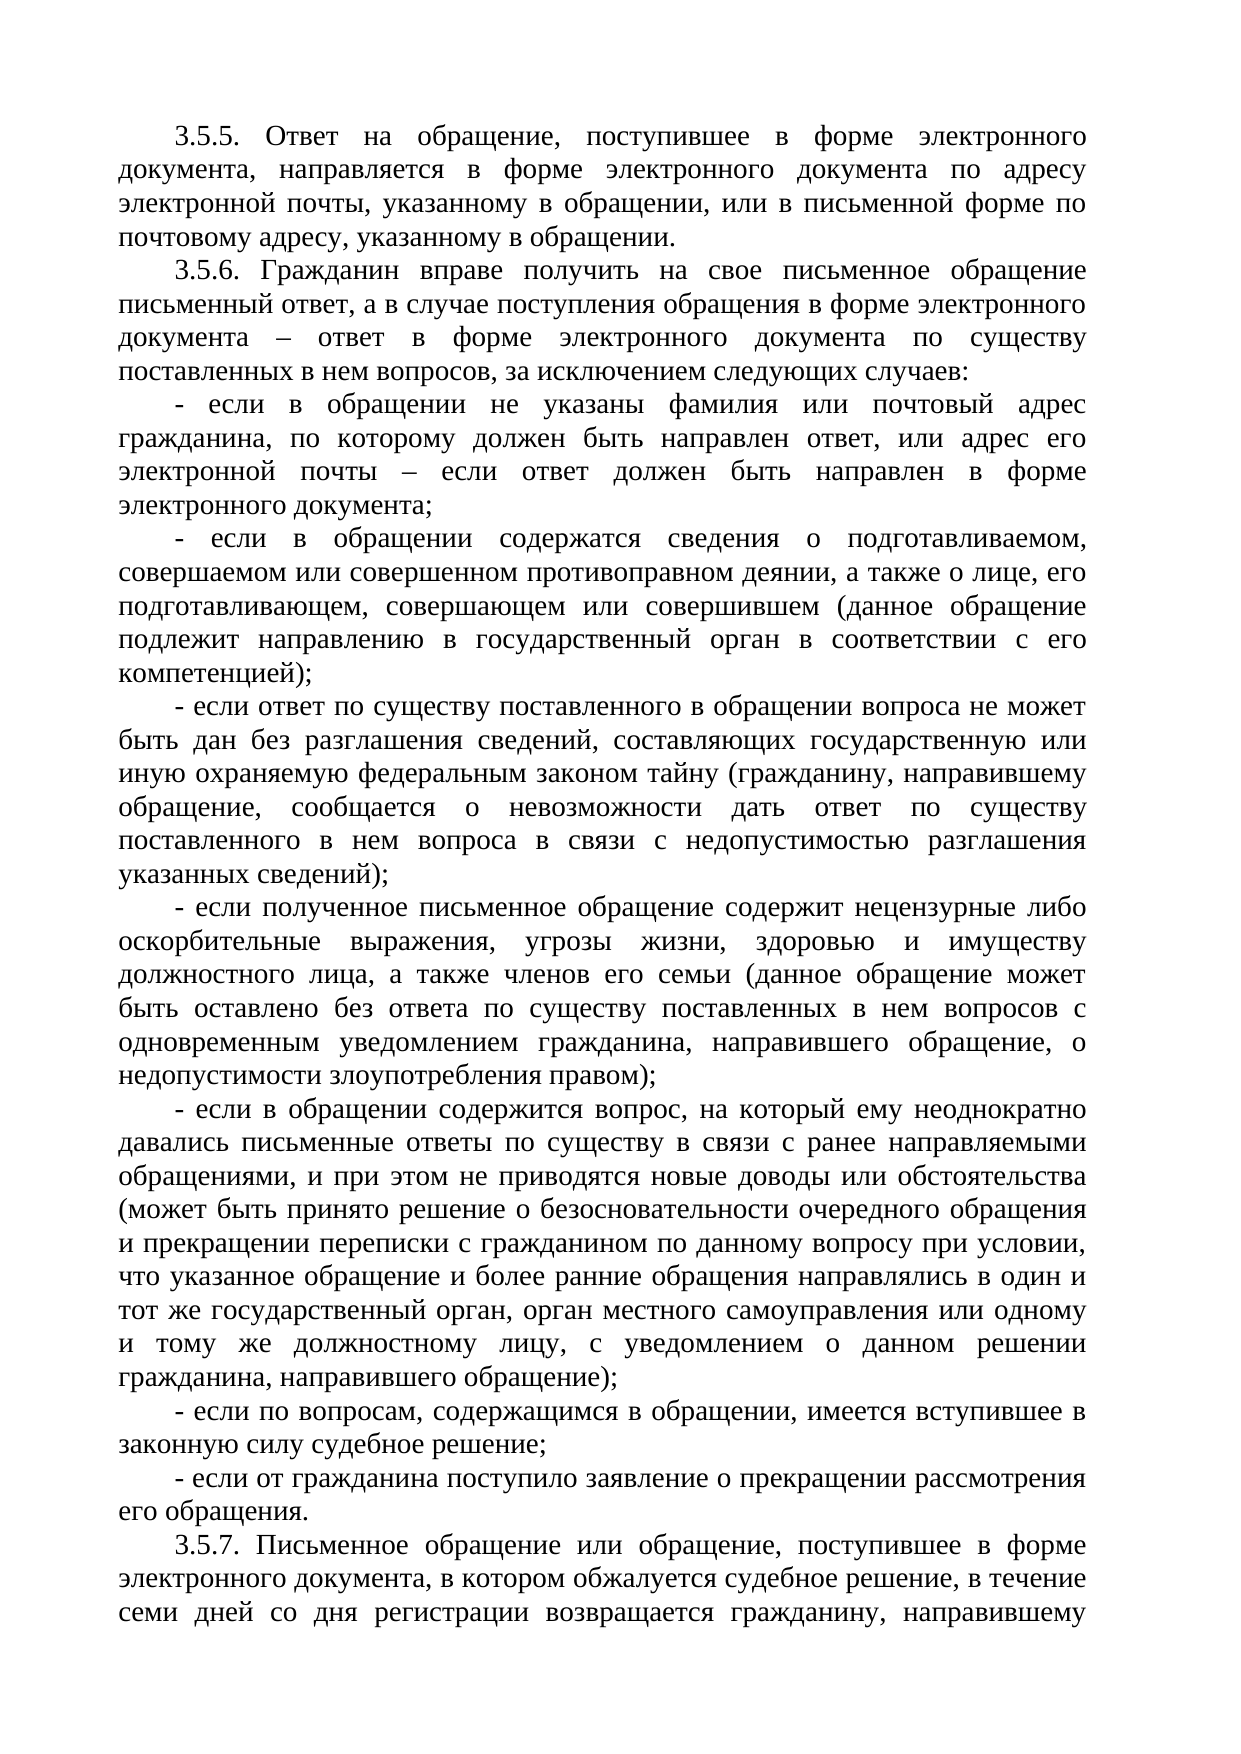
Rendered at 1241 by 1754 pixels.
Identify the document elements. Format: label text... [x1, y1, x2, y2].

text - если в обращении не указаны фамилия или почтовый адрес гражданина, по которому должен быть направлен ответ, или адрес его электронной почты – если ответ должен быть направлен в форме электронного документа; [118, 386, 1087, 521]
text - если полученное письменное обращение содержит нецензурные либо оскорбительные выражения, угрозы жизни, здоровью и имуществу должностного лица, а также членов его семьи (данное обращение может быть оставлено без ответа по существу поставленных в нем вопросов с одновременным уведомлением гражданина, направившего обращение, о недопустимости злоупотребления правом); [118, 889, 1087, 1091]
text - если по вопросам, содержащимся в обращении, имеется вступившее в законную силу судебное решение; [118, 1393, 1087, 1460]
text 3.5.6. Гражданин вправе получить на свое письменное обращение письменный ответ, а в случае поступления обращения в форме электронного документа – ответ в форме электронного документа по существу поставленных в нем вопросов, за исключением следующих случаев: [118, 252, 1087, 386]
text - если в обращении содержится вопрос, на который ему неоднократно давались письменные ответы по существу в связи с ранее направляемыми обращениями, и при этом не приводятся новые доводы или обстоятельства (может быть принято решение о безосновательности очередного обращения и прекращении переписки с гражданином по данному вопросу при условии, что указанное обращение и более ранние обращения направлялись в один и тот же государственный орган, орган местного самоуправления или одному и тому же должностному лицу, с уведомлением о данном решении гражданина, направившего обращение); [118, 1091, 1087, 1393]
text - если от гражданина поступило заявление о прекращении рассмотрения его обращения. [118, 1460, 1087, 1527]
text - если в обращении содержатся сведения о подготавливаемом, совершаемом или совершенном противоправном деянии, а также о лице, его подготавливающем, совершающем или совершившем (данное обращение подлежит направлению в государственный орган в соответствии с его компетенцией); [118, 521, 1087, 688]
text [118, 1527, 1087, 1627]
text - если ответ по существу поставленного в обращении вопроса не может быть дан без разглашения сведений, составляющих государственную или иную охраняемую федеральным законом тайну (гражданину, направившему обращение, сообщается о невозможности дать ответ по существу поставленного в нем вопроса в связи с недопустимостью разглашения указанных сведений); [118, 688, 1087, 889]
text 3.5.5. Ответ на обращение, поступившее в форме электронного документа, направляется в форме электронного документа по адресу электронной почты, указанному в обращении, или в письменной форме по почтовому адресу, указанному в обращении. [118, 118, 1087, 252]
